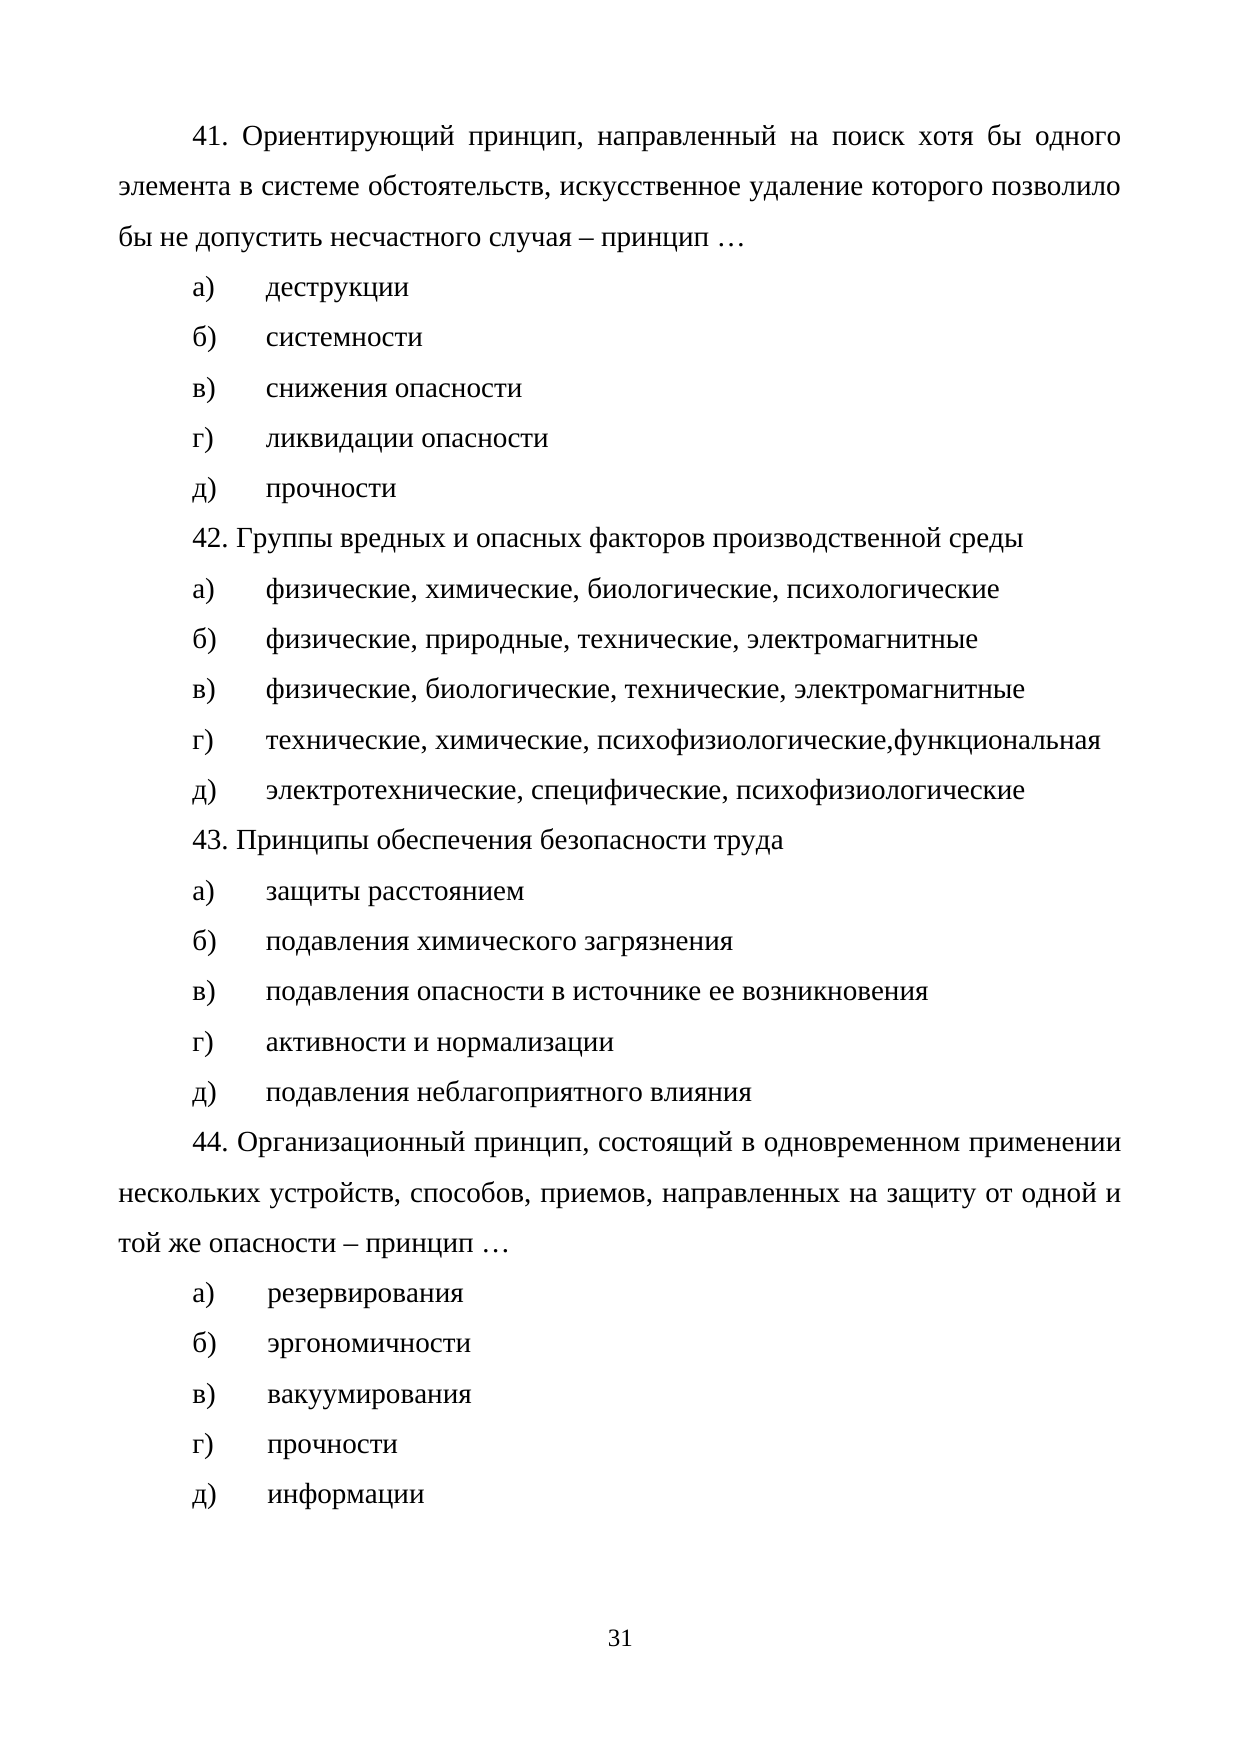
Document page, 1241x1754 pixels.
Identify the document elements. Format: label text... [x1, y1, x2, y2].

list электротехнические, специфические, психофизиологические [118, 772, 1122, 806]
list резервирования [192, 1275, 1122, 1309]
list подавления неблагоприятного влияния [118, 1074, 1122, 1108]
list информации [192, 1477, 1122, 1510]
text 43. Принципы обеспечения безопасности труда [118, 822, 1122, 856]
list технические, химические, психофизиологические,функциональная [118, 722, 1122, 755]
text 42. Группы вредных и опасных факторов производственной среды [118, 521, 1122, 554]
list снижения опасности [118, 370, 1122, 403]
list эргономичности [192, 1326, 1122, 1359]
list прочности [118, 470, 1122, 504]
list прочности [192, 1426, 1122, 1460]
text 44. Организационный принцип, состоящий в одновременном применении нескольких устройств, способов, приемов, направленных на защиту от одной и той же опасности – принцип … [118, 1124, 1122, 1258]
list подавления опасности в источнике ее возникновения [118, 973, 1122, 1007]
list физические, химические, биологические, психологические [118, 571, 1122, 604]
list системности [118, 319, 1122, 353]
text 41. Ориентирующий принцип, направленный на поиск хотя бы одного элемента в системе обстоятельств, искусственное удаление которого позволило бы не допустить несчастного случая – принцип … [118, 118, 1122, 252]
list физические, природные, технические, электромагнитные [118, 621, 1122, 655]
list подавления химического загрязнения [118, 923, 1122, 957]
list активности и нормализации [118, 1024, 1122, 1057]
list вакуумирования [192, 1376, 1122, 1409]
list защиты расстоянием [118, 873, 1122, 906]
list физические, биологические, технические, электромагнитные [118, 672, 1122, 705]
list ликвидации опасности [118, 420, 1122, 453]
list деструкции [118, 269, 1122, 303]
